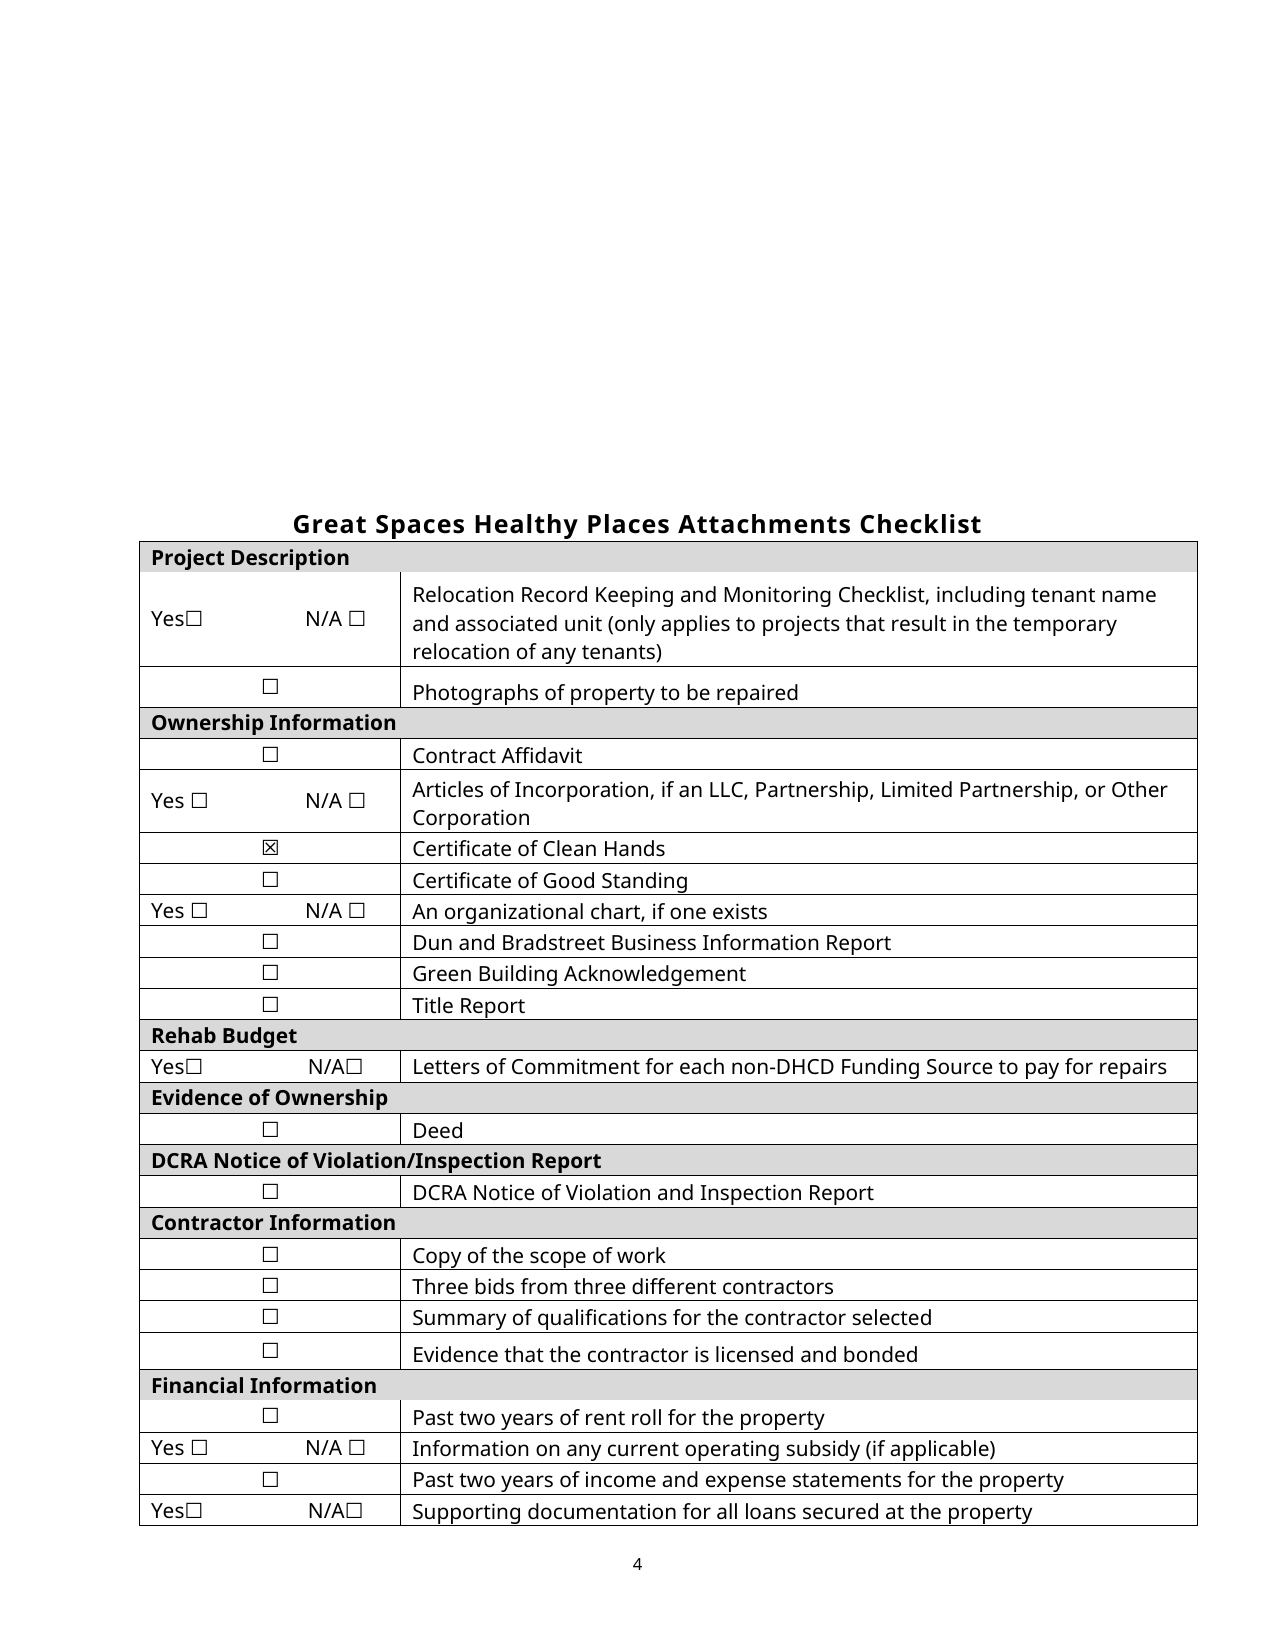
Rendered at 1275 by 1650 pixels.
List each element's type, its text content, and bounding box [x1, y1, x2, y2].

table_cell [140, 1270, 400, 1300]
table_cell Yes [140, 895, 270, 925]
table_cell Yes [140, 1051, 270, 1082]
table_cell Financial Information [140, 1370, 1197, 1400]
table_cell Three bids from three different contractors [401, 1270, 1197, 1300]
table_cell Supporting documentation for all loans secured at the property [401, 1495, 1197, 1525]
table_cell [140, 958, 400, 988]
table_cell [140, 864, 400, 894]
table_cell [140, 1333, 400, 1369]
table_cell [140, 1176, 400, 1207]
table_cell Yes [140, 572, 270, 666]
table_cell [140, 926, 400, 957]
table_cell Evidence of Ownership [140, 1083, 1197, 1113]
table_cell [140, 833, 400, 863]
table_cell Evidence that the contractor is licensed and bonded [401, 1333, 1197, 1369]
table_cell Yes [140, 1495, 270, 1525]
table_cell N/A [270, 572, 400, 666]
table_cell Copy of the scope of work [401, 1239, 1197, 1269]
table_cell DCRA Notice of Violation/Inspection Report [140, 1145, 1197, 1175]
table_cell Yes [140, 770, 270, 832]
table_cell Ownership Information [140, 708, 1197, 738]
table_cell [140, 1400, 400, 1432]
table_cell Contractor Information [140, 1208, 1197, 1238]
table_cell N/A [270, 1051, 400, 1082]
table_cell Dun and Bradstreet Business Information Report [401, 926, 1197, 957]
table_cell DCRA Notice of Violation and Inspection Report [401, 1176, 1197, 1207]
table_cell N/A [270, 895, 400, 925]
table_cell Contract Affidavit [401, 739, 1197, 769]
table_cell Letters of Commitment for each non-DHCD Funding Source to pay for repairs [401, 1051, 1197, 1082]
table_cell Photographs of property to be repaired [401, 667, 1197, 707]
table_cell Certificate of Clean Hands [401, 833, 1197, 863]
table_cell [140, 1114, 400, 1144]
table_cell [140, 1239, 400, 1269]
table_cell Information on any current operating subsidy (if applicable) [401, 1433, 1197, 1463]
table_cell Past two years of rent roll for the property [401, 1400, 1197, 1432]
table_cell N/A [270, 770, 400, 832]
table_cell Title Report [401, 989, 1197, 1019]
table_cell N/A [270, 1495, 400, 1525]
table_cell Relocation Record Keeping and Monitoring Checklist, including tenant name and associated unit (only applies to projects that result in the temporary relocation of any tenants) [401, 572, 1197, 666]
table_cell [140, 739, 400, 769]
table_cell Summary of qualifications for the contractor selected [401, 1301, 1197, 1332]
table_cell An organizational chart, if one exists [401, 895, 1197, 925]
table_cell Yes [140, 1433, 270, 1463]
table_cell Past two years of income and expense statements for the property [401, 1464, 1197, 1494]
table_cell Deed [401, 1114, 1197, 1144]
table_cell Certificate of Good Standing [401, 864, 1197, 894]
table_cell [140, 1464, 400, 1494]
table_cell Rehab Budget [140, 1020, 1197, 1050]
table_cell N/A [270, 1433, 400, 1463]
table_cell Articles of Incorporation, if an LLC, Partnership, Limited Partnership, or Other Corporation [401, 770, 1197, 832]
table_cell Green Building Acknowledgement [401, 958, 1197, 988]
table_cell [140, 1301, 400, 1332]
table_header Project Description [140, 542, 1197, 572]
text Great Spaces Healthy Places Attachments Checklist [75, 506, 1200, 541]
